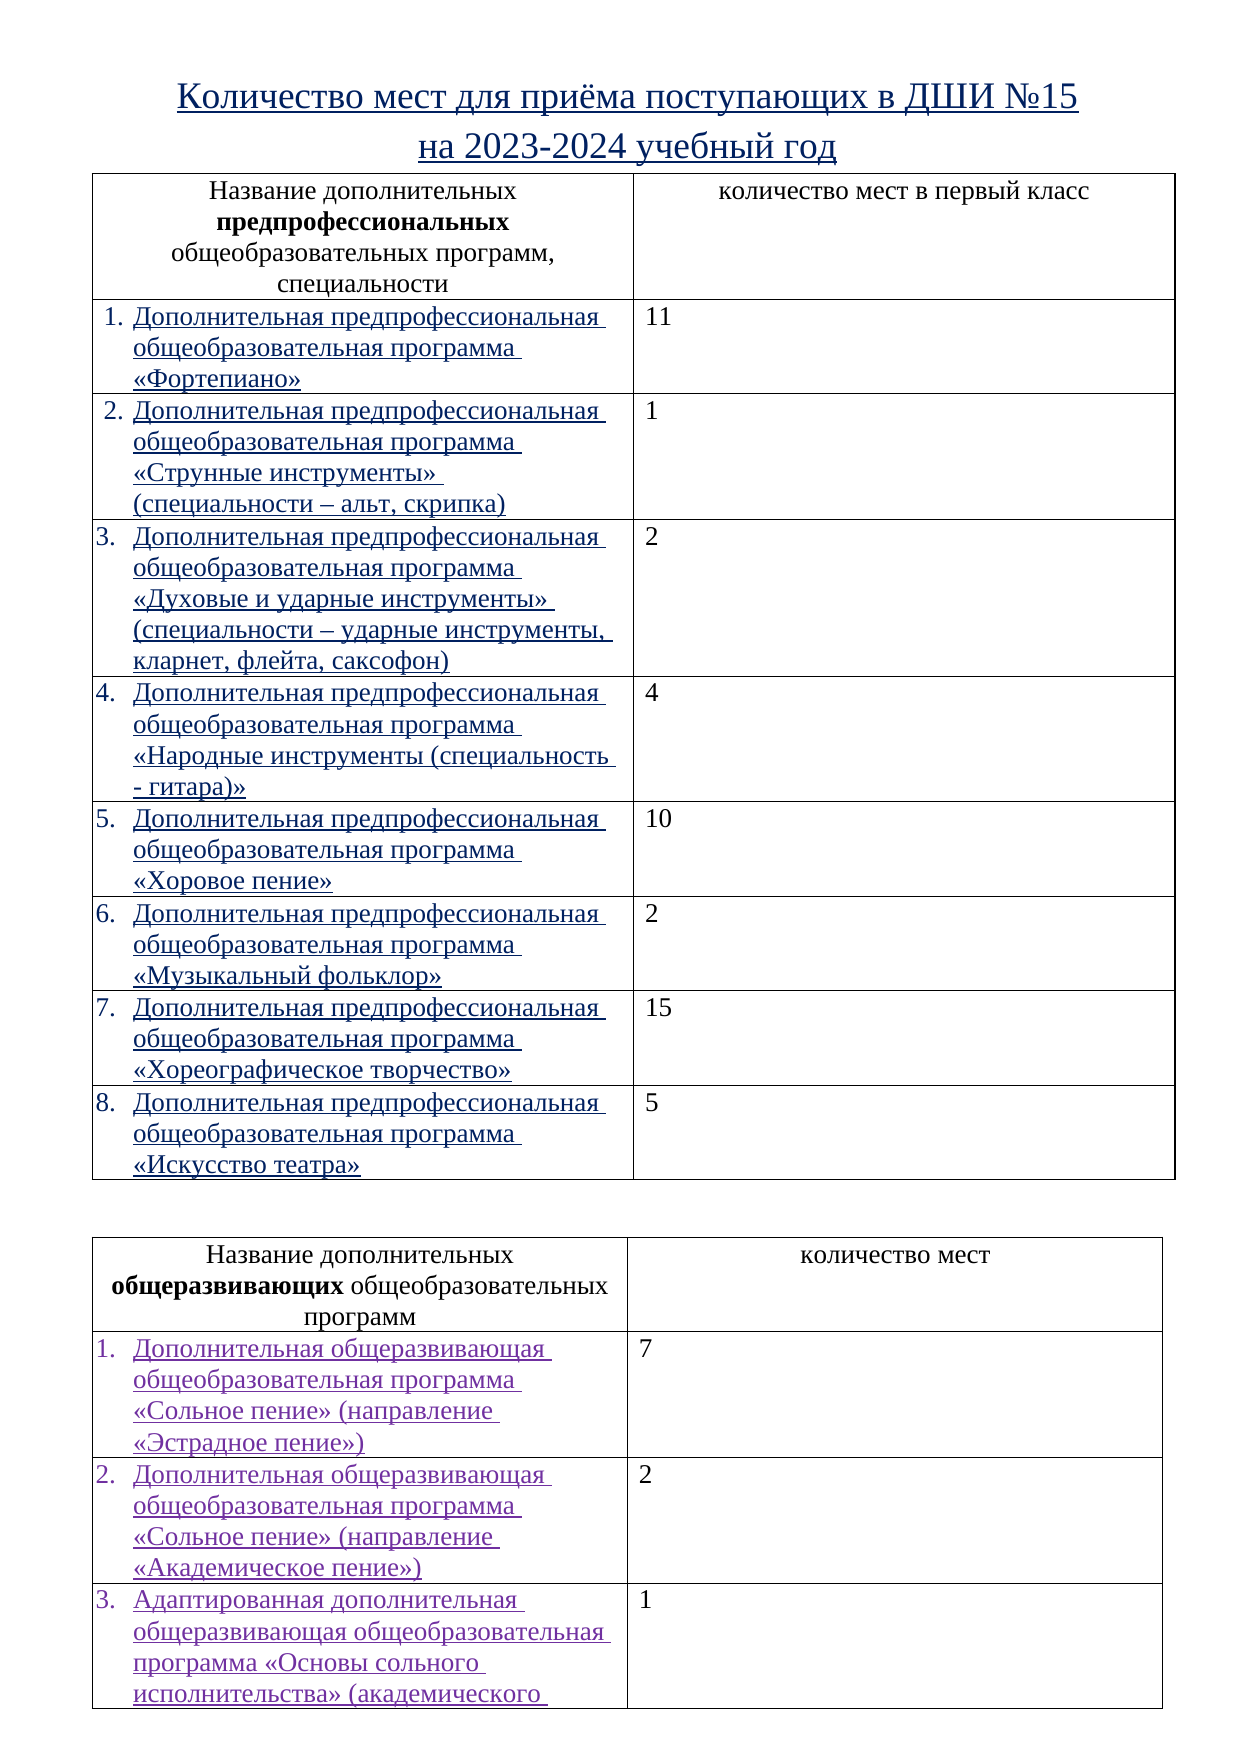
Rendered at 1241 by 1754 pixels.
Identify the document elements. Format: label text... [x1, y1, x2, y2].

table_cell 10 [634, 802, 1174, 896]
table_cell Дополнительная общеразвивающая общеобразовательная программа «Сольное пение» (направление «Академическое пение») [93, 1458, 627, 1582]
text Количество мест для приёма поступающих в ДШИ №15 [103, 74, 1152, 117]
table_cell 2 [628, 1458, 1162, 1582]
table_cell Дополнительная предпрофессиональная общеобразовательная программа «Музыкальный фольклор» [93, 897, 633, 990]
table_cell 1 [634, 394, 1174, 519]
table_cell 7 [628, 1332, 1162, 1457]
table_cell Дополнительная общеразвивающая общеобразовательная программа «Сольное пение» (направление «Эстрадное пение») [93, 1332, 627, 1457]
table_cell 11 [634, 300, 1174, 393]
table_cell 4 [634, 677, 1174, 801]
table_cell Дополнительная предпрофессиональная общеобразовательная программа «Народные инструменты (специальность - гитара)» [93, 677, 633, 801]
table_header количество мест в первый класс [634, 174, 1174, 299]
table_cell Дополнительная предпрофессиональная общеобразовательная программа «Фортепиано» [93, 300, 633, 393]
table_header количество мест [628, 1238, 1162, 1331]
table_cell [93, 1584, 627, 1708]
table_cell 5 [634, 1086, 1174, 1179]
table_cell 1 [628, 1584, 1162, 1708]
table_cell 15 [634, 991, 1174, 1084]
table_cell 2 [634, 520, 1174, 676]
table_cell Дополнительная предпрофессиональная общеобразовательная программа «Струнные инструменты» (специальности – альт, скрипка) [93, 394, 633, 519]
text на 2023-2024 учебный год [103, 123, 1152, 167]
table_cell Дополнительная предпрофессиональная общеобразовательная программа «Искусство театра» [93, 1086, 633, 1179]
table_cell Дополнительная предпрофессиональная общеобразовательная программа «Хоровое пение» [93, 802, 633, 896]
table_header Название дополнительных предпрофессиональных общеобразовательных программ, специальности [93, 174, 633, 299]
table_cell 2 [634, 897, 1174, 990]
table_header Название дополнительных общеразвивающих общеобразовательных программ [93, 1238, 627, 1331]
table_cell Дополнительная предпрофессиональная общеобразовательная программа «Духовые и ударные инструменты» (специальности – ударные инструменты, кларнет, флейта, саксофон) [93, 520, 633, 676]
table_cell Дополнительная предпрофессиональная общеобразовательная программа «Хореографическое творчество» [93, 991, 633, 1084]
